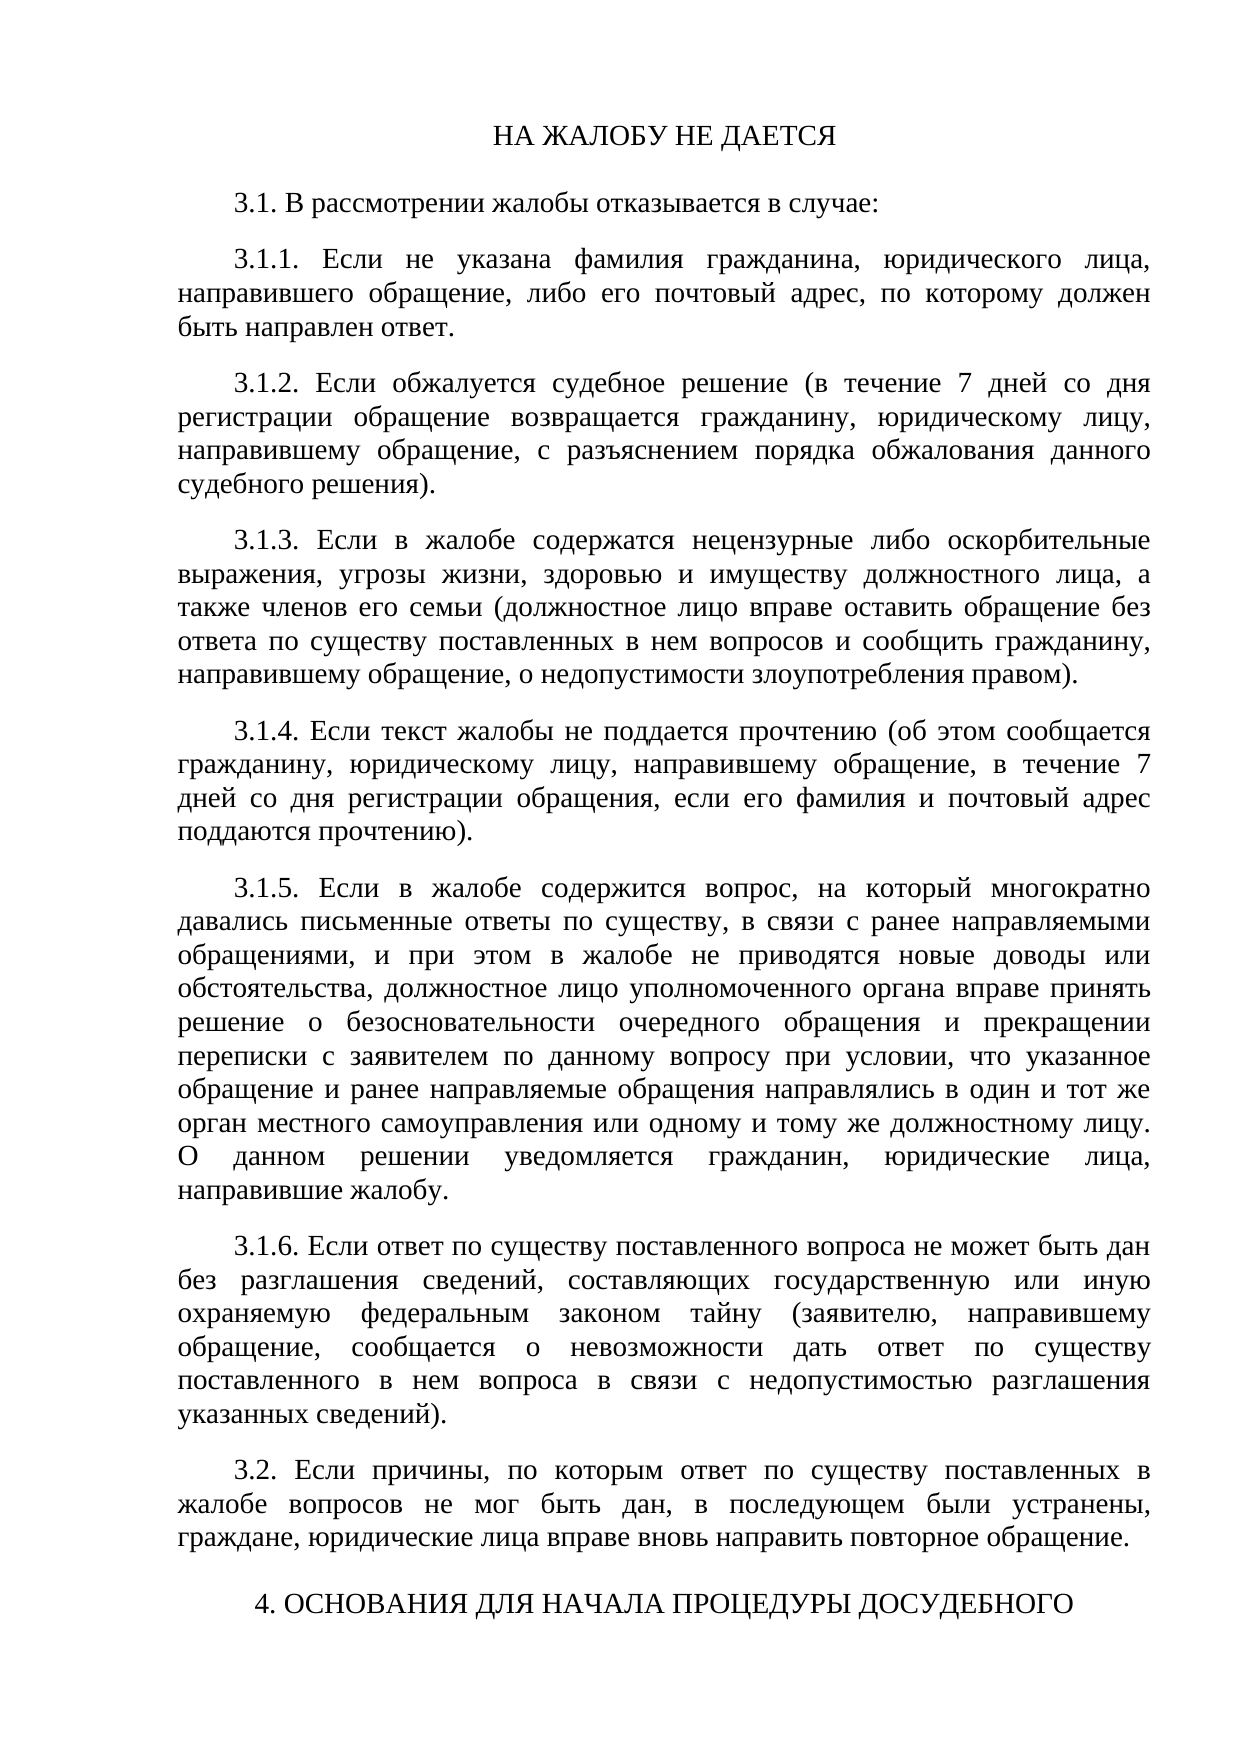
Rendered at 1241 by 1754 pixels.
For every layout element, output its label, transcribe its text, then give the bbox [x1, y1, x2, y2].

text 3.1.1. Если не указана фамилия гражданина, юридического лица, направившего обращение, либо его почтовый адрес, по которому должен быть направлен ответ. [177, 242, 1152, 342]
text 3.1.3. Если в жалобе содержатся нецензурные либо оскорбительные выражения, угрозы жизни, здоровью и имуществу должностного лица, а также членов его семьи (должностное лицо вправе оставить обращение без ответа по существу поставленных в нем вопросов и сообщить гражданину, направившему обращение, о недопустимости злоупотребления правом). [177, 522, 1152, 690]
text 4. ОСНОВАНИЯ ДЛЯ НАЧАЛА ПРОЦЕДУРЫ ДОСУДЕБНОГО [177, 1587, 1152, 1620]
text 3.1.2. Если обжалуется судебное решение (в течение 7 дней со дня регистрации обращение возвращается гражданину, юридическому лицу, направившему обращение, с разъяснением порядка обжалования данного судебного решения). [177, 365, 1152, 499]
text НА ЖАЛОБУ НЕ ДАЕТСЯ [177, 118, 1152, 152]
text 3.1.6. Если ответ по существу поставленного вопроса не может быть дан без разглашения сведений, составляющих государственную или иную охраняемую федеральным законом тайну (заявителю, направившему обращение, сообщается о невозможности дать ответ по существу поставленного в нем вопроса в связи с недопустимостью разглашения указанных сведений). [177, 1228, 1152, 1429]
text 3.1.4. Если текст жалобы не поддается прочтению (об этом сообщается гражданину, юридическому лицу, направившему обращение, в течение 7 дней со дня регистрации обращения, если его фамилия и почтовый адрес поддаются прочтению). [177, 713, 1152, 847]
text 3.2. Если причины, по которым ответ по существу поставленных в жалобе вопросов не мог быть дан, в последующем были устранены, граждане, юридические лица вправе вновь направить повторное обращение. [177, 1452, 1152, 1553]
text 3.1.5. Если в жалобе содержится вопрос, на который многократно давались письменные ответы по существу, в связи с ранее направляемыми обращениями, и при этом в жалобе не приводятся новые доводы или обстоятельства, должностное лицо уполномоченного органа вправе принять решение о безосновательности очередного обращения и прекращении переписки с заявителем по данному вопросу при условии, что указанное обращение и ранее направляемые обращения направлялись в один и тот же орган местного самоуправления или одному и тому же должностному лицу. О данном решении уведомляется гражданин, юридические лица, направившие жалобу. [177, 870, 1152, 1205]
text 3.1. В рассмотрении жалобы отказывается в случае: [177, 185, 1152, 219]
